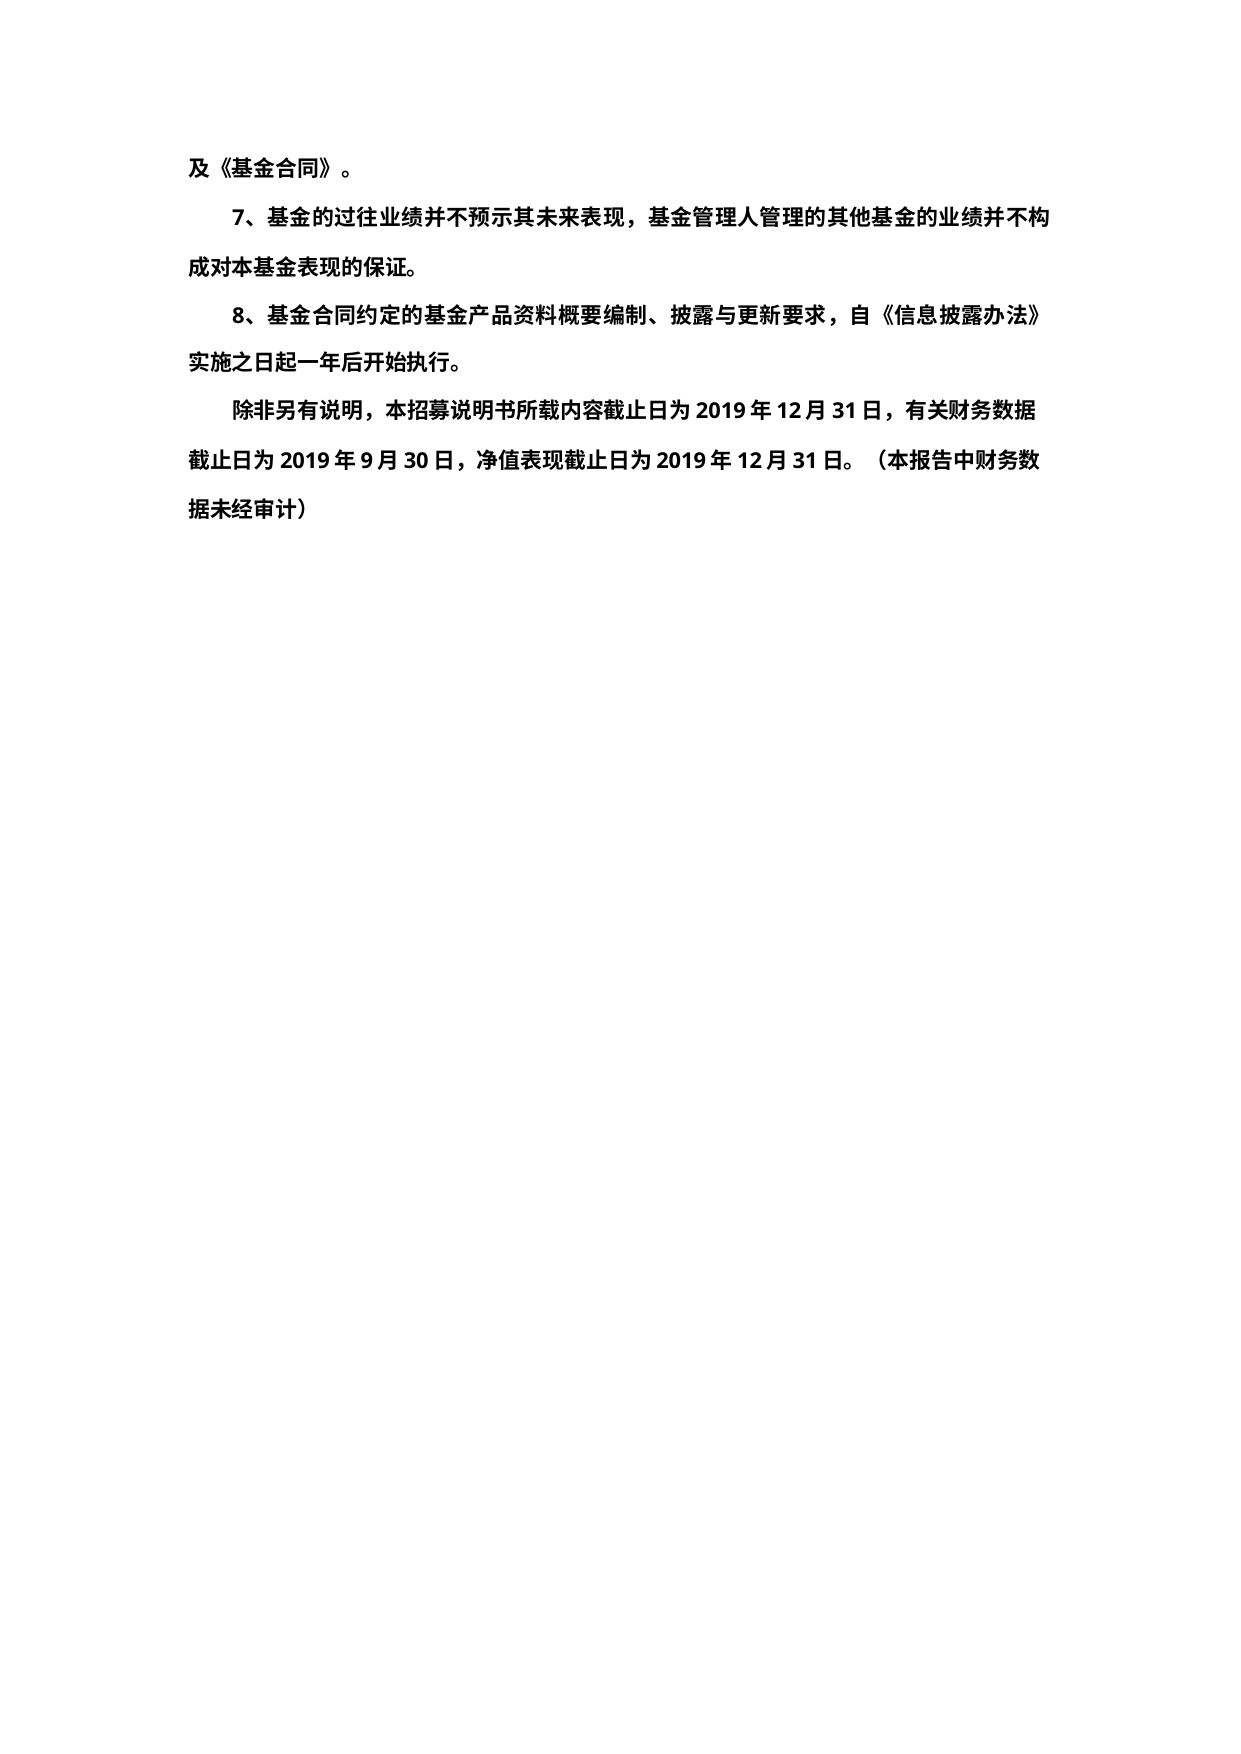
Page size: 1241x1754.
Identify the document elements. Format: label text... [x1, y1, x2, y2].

text 8、基金合同约定的基金产品资料概要编制、披露与更新要求，自《信息披露办法》实施之日起一年后开始执行。 [188, 298, 1052, 377]
text 7、基金的过往业绩并不预示其未来表现，基金管理人管理的其他基金的业绩并不构成对本基金表现的保证。 [188, 199, 1052, 282]
text 除非另有说明，本招募说明书所载内容截止日为2019年12月31日，有关财务数据截止日为2019年9月30日，净值表现截止日为2019年12月31日。（本报告中财务数据未经审计） [188, 393, 1052, 525]
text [188, 151, 1052, 183]
